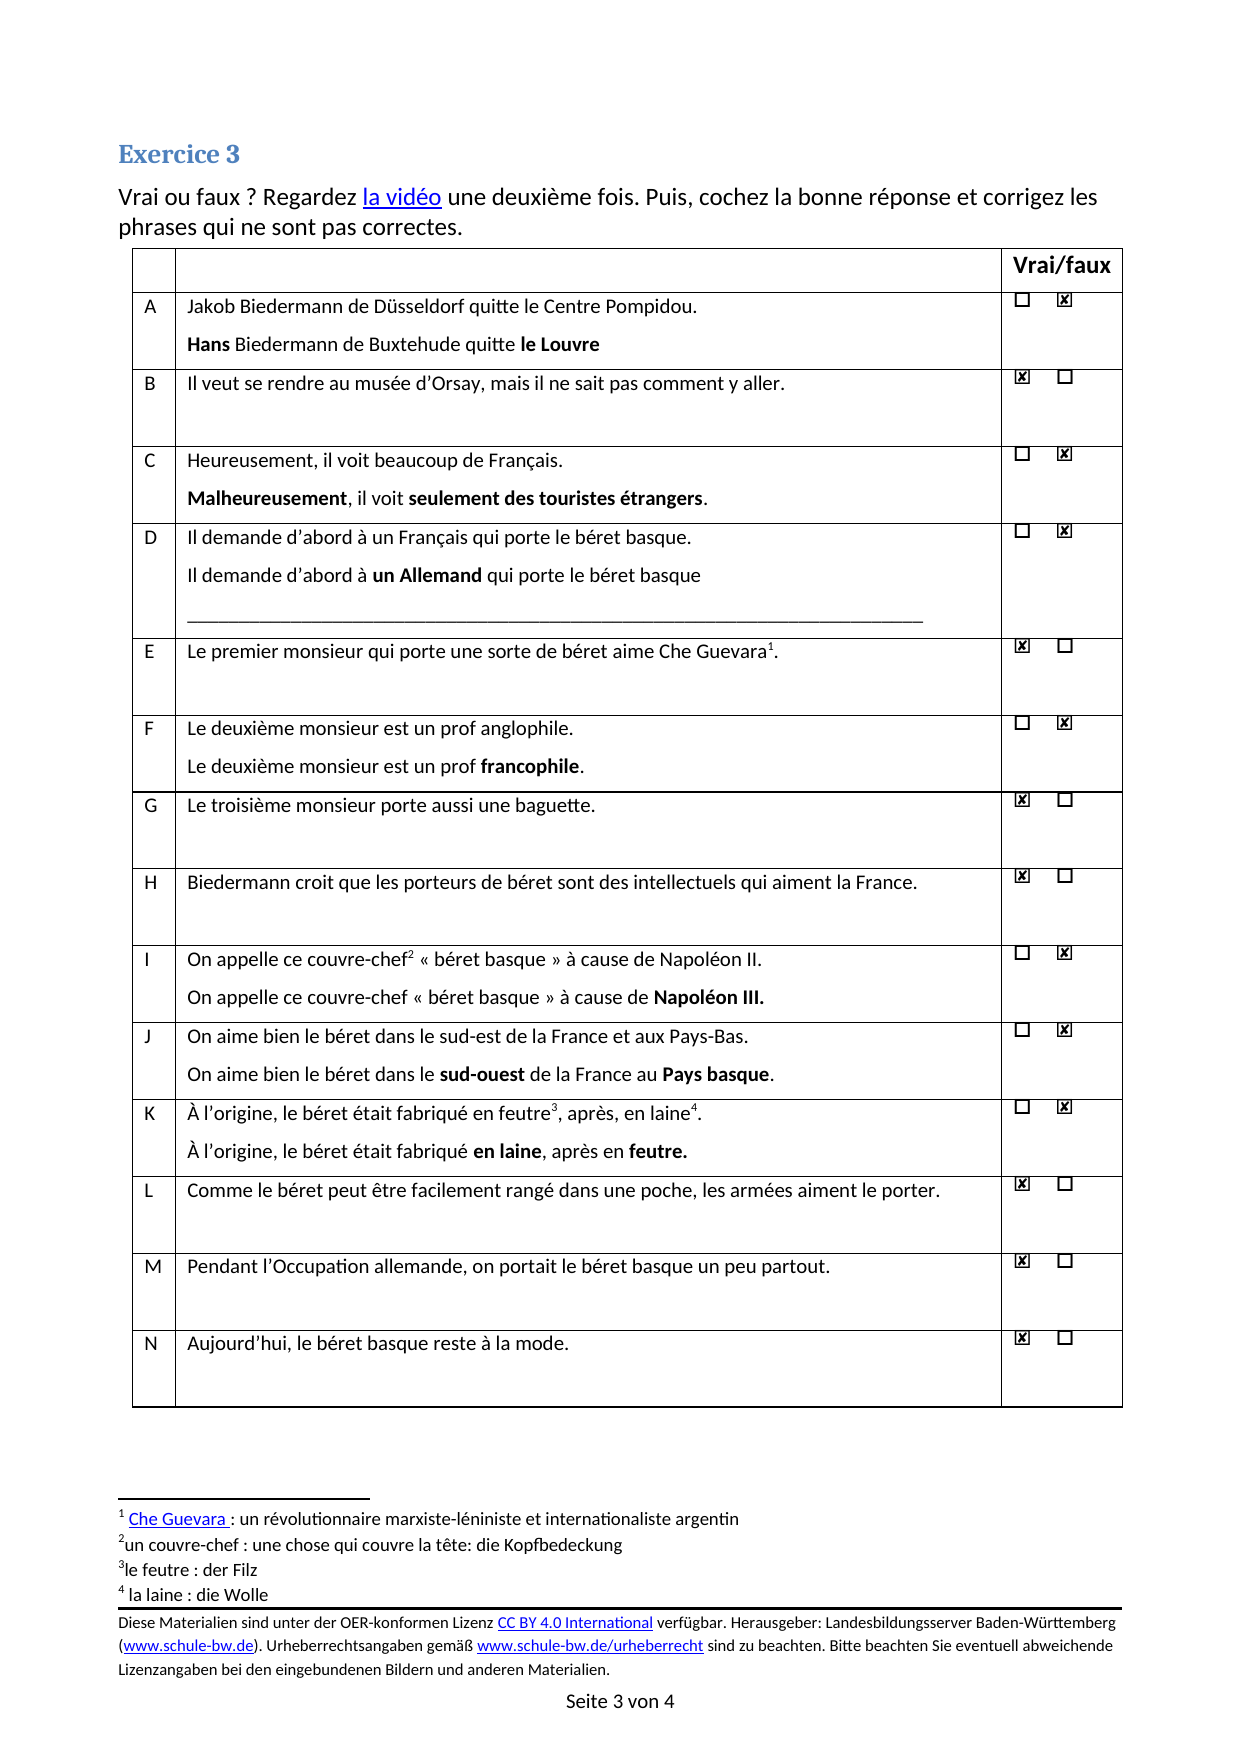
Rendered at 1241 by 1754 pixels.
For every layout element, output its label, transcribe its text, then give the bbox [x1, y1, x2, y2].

table_cell [1002, 293, 1122, 369]
table_cell Comme le béret peut être facilement rangé dans une poche, les armées aiment le porter. [176, 1177, 1001, 1253]
table_cell À l’origine, le béret était fabriqué en feutre, après, en laine. À l’origine, le béret était fabriqué en laine, après en feutre. [176, 1100, 1001, 1176]
table_cell M [133, 1254, 175, 1329]
table_header [133, 249, 175, 292]
table_cell Pendant l’Occupation allemande, on portait le béret basque un peu partout. [176, 1254, 1001, 1329]
table_cell C [133, 447, 175, 523]
subtitle Exercice 3 [118, 139, 1122, 170]
table_cell L [133, 1177, 175, 1253]
table_cell Le troisième monsieur porte aussi une baguette. [176, 793, 1001, 868]
table_cell J [133, 1023, 175, 1099]
table_cell Il demande d’abord à un Français qui porte le béret basque. Il demande d’abord à un Allemand qui porte le béret basque _______________________________________________________________________ [176, 524, 1001, 638]
table_cell Jakob Biedermann de Düsseldorf quitte le Centre Pompidou. Hans Biedermann de Buxtehude quitte le Louvre [176, 293, 1001, 369]
table_cell N [133, 1331, 175, 1406]
table_cell On aime bien le béret dans le sud-est de la France et aux Pays-Bas. On aime bien le béret dans le sud-ouest de la France au Pays basque. [176, 1023, 1001, 1099]
table_cell [1002, 1023, 1122, 1099]
table_cell Biedermann croit que les porteurs de béret sont des intellectuels qui aiment la France. [176, 869, 1001, 945]
table_cell D [133, 524, 175, 638]
table_cell H [133, 869, 175, 945]
table_cell Le deuxième monsieur est un prof anglophile. Le deuxième monsieur est un prof francophile. [176, 716, 1001, 791]
table_cell A [133, 293, 175, 369]
table_cell K [133, 1100, 175, 1176]
table_cell [1002, 639, 1122, 714]
table_cell [1002, 1100, 1122, 1176]
table_cell [1002, 447, 1122, 523]
table_cell [1002, 716, 1122, 791]
table_cell Le premier monsieur qui porte une sorte de béret aime Che Guevara. [176, 639, 1001, 714]
table_cell Il veut se rendre au musée d’Orsay, mais il ne sait pas comment y aller. [176, 370, 1001, 446]
table_cell G [133, 793, 175, 868]
table_cell [1002, 946, 1122, 1022]
table_cell E [133, 639, 175, 714]
table_cell [1002, 869, 1122, 945]
table_cell On appelle ce couvre-chef « béret basque » à cause de Napoléon II. On appelle ce couvre-chef « béret basque » à cause de Napoléon III. [176, 946, 1001, 1022]
table_cell [1002, 1254, 1122, 1329]
text Vrai ou faux ? Regardez la vidéo une deuxième fois. Puis, cochez la bonne réponse et corrigez les phrases qui ne sont pas correctes. [118, 181, 1122, 242]
table_cell [1002, 370, 1122, 446]
table_cell Aujourd’hui, le béret basque reste à la mode. [176, 1331, 1001, 1406]
table_cell [1002, 793, 1122, 868]
table_header [176, 249, 1001, 292]
table_cell [1002, 524, 1122, 638]
table_cell F [133, 716, 175, 791]
table_cell Heureusement, il voit beaucoup de Français. Malheureusement, il voit seulement des touristes étrangers. [176, 447, 1001, 523]
table_header Vrai/faux [1002, 249, 1122, 292]
table_cell [1002, 1177, 1122, 1253]
table_cell I [133, 946, 175, 1022]
table_cell B [133, 370, 175, 446]
table_cell [1002, 1331, 1122, 1406]
